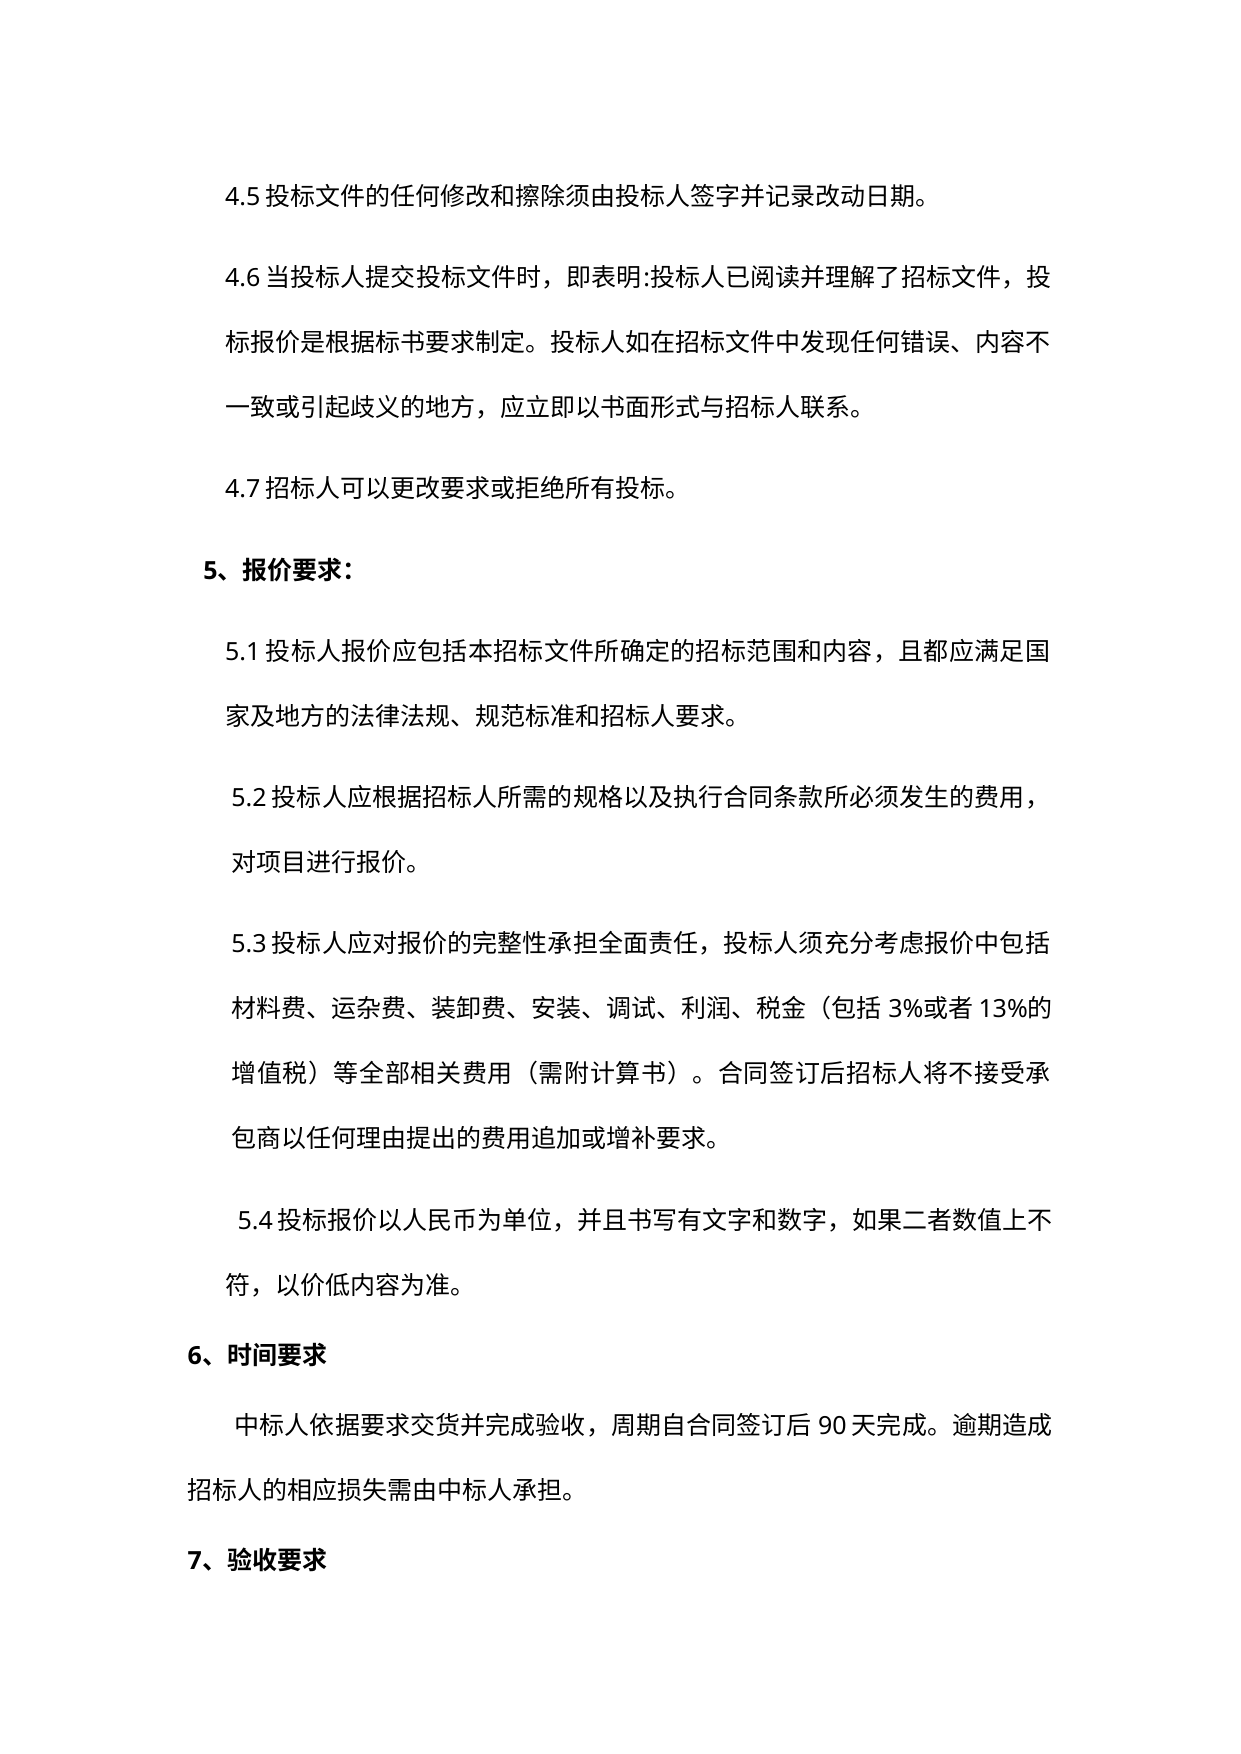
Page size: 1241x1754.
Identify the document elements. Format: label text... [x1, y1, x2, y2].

text 4.7招标人可以更改要求或拒绝所有投标。 [225, 454, 1053, 519]
text 4.6当投标人提交投标文件时，即表明:投标人已阅读并理解了招标文件，投标报价是根据标书要求制定。投标人如在招标文件中发现任何错误、内容不一致或引起歧义的地方，应立即以书面形式与招标人联系。 [225, 243, 1053, 438]
text 5.4投标报价以人民币为单位，并且书写有文字和数字，如果二者数值上不符，以价低内容为准。 [225, 1186, 1053, 1316]
text 5.2投标人应根据招标人所需的规格以及执行合同条款所必须发生的费用，对项目进行报价。 [231, 763, 1053, 893]
text 4.5投标文件的任何修改和擦除须由投标人签字并记录改动日期。 [225, 162, 1053, 227]
text 中标人依据要求交货并完成验收，周期自合同签订后90天完成。逾期造成招标人的相应损失需由中标人承担。 [187, 1391, 1053, 1521]
text 5、报价要求： [203, 536, 1053, 601]
text 7、验收要求 [187, 1526, 1053, 1591]
text 6、时间要求 [187, 1321, 1053, 1386]
text 5.1投标人报价应包括本招标文件所确定的招标范围和内容，且都应满足国家及地方的法律法规、规范标准和招标人要求。 [225, 617, 1053, 747]
text 5.3投标人应对报价的完整性承担全面责任，投标人须充分考虑报价中包括材料费、运杂费、装卸费、安装、调试、利润、税金（包括3%或者13%的增值税）等全部相关费用（需附计算书）。合同签订后招标人将不接受承包商以任何理由提出的费用追加或增补要求。 [231, 909, 1053, 1169]
